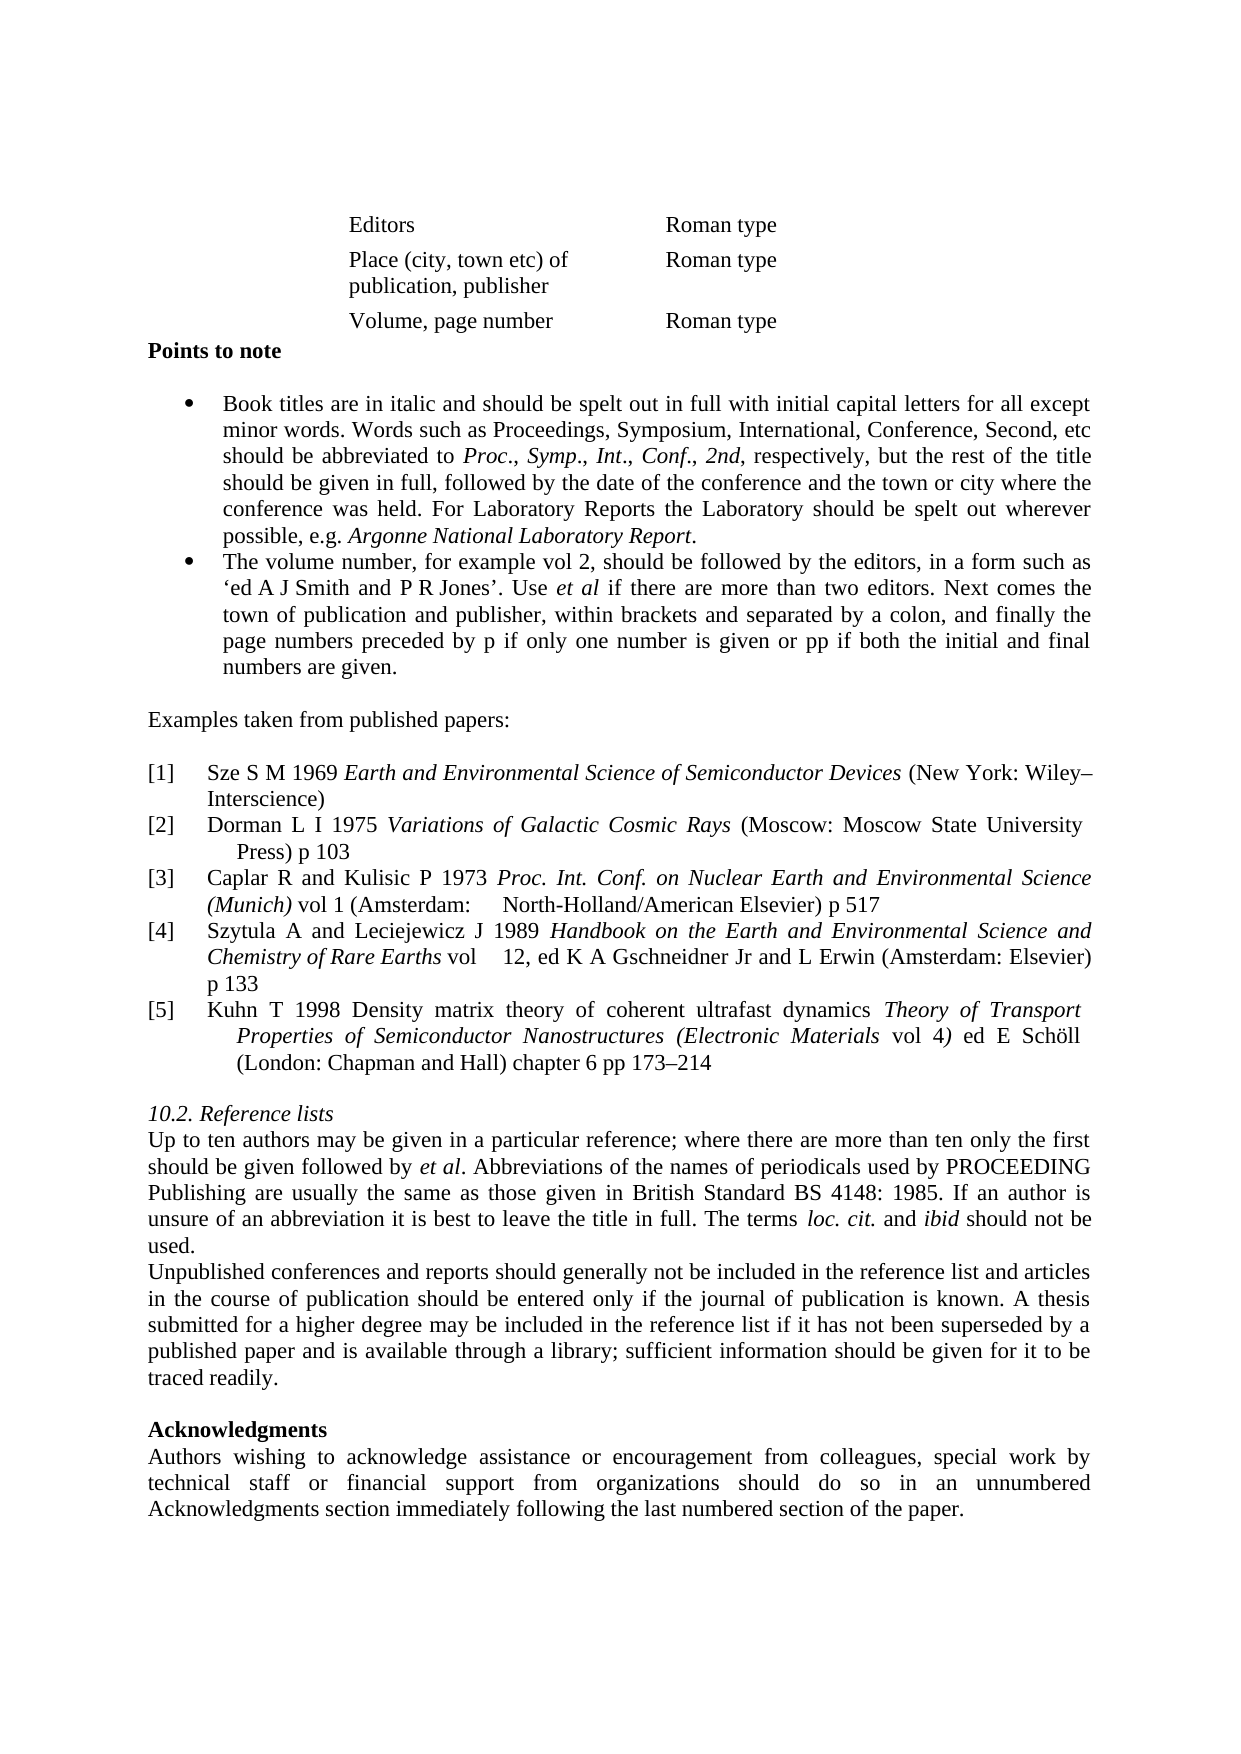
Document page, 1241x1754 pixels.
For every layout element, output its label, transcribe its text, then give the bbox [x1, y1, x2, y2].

table_cell Roman type [663, 207, 894, 241]
table_cell Place (city, town etc) of publication, publisher [346, 241, 662, 302]
text The volume number, for example vol 2, should be followed by the editors, in a form such as ‘ed A J Smith and P R Jones’. Use et al if there are more than two editors. Next comes the town of publication and publisher, within brackets and separated by a colon, and finally the page numbers preceded by p if only one number is given or pp if both the initial and final numbers are given. [185, 548, 1092, 680]
table_cell Editors [346, 207, 662, 241]
text Unpublished conferences and reports should generally not be included in the reference list and articles in the course of publication should be entered only if the journal of publication is known. A thesis submitted for a higher degree may be included in the reference list if it has not been superseded by a published paper and is available through a library; sufficient information should be given for it to be traced readily. [148, 1258, 1092, 1390]
text Points to note [148, 337, 1092, 363]
text Book titles are in italic and should be spelt out in full with initial capital letters for all except minor words. Words such as Proceedings, Symposium, International, Conference, Second, etc should be abbreviated to Proc., Symp., Int., Conf., 2nd, respectively, but the rest of the title should be given in full, followed by the date of the conference and the town or city where the conference was held. For Laboratory Reports the Laboratory should be spelt out wherever possible, e.g. Argonne National Laboratory Report. [185, 390, 1092, 548]
text Acknowledgments [148, 1416, 1092, 1443]
text [2] Dorman L I 1975 Variations of Galactic Cosmic Rays (Moscow: Moscow State University Press) p 103 [148, 812, 1092, 864]
text Up to ten authors may be given in a particular reference; where there are more than ten only the first should be given followed by et al. Abbreviations of the names of periodicals used by PROCEEDING Publishing are usually the same as those given in British Standard BS 4148: 1985. If an author is unsure of an abbreviation it is best to leave the title in full. The terms loc. cit. and ibid should not be used. [148, 1126, 1092, 1258]
table_cell Roman type [663, 303, 894, 337]
text [3] Caplar R and Kulisic P 1973 Proc. Int. Conf. on Nuclear Earth and Environmental Science (Munich) vol 1 (Amsterdam: North-Holland/American Elsevier) p 517 [148, 864, 1092, 917]
text Examples taken from published papers: [148, 706, 1092, 732]
text [1] Sze S M 1969 Earth and Environmental Science of Semiconductor Devices (New York: Wiley–Interscience) [148, 759, 1092, 812]
text Authors wishing to acknowledge assistance or encouragement from colleagues, special work by technical staff or financial support from organizations should do so in an unnumbered Acknowledgments section immediately following the last numbered section of the paper. [148, 1443, 1092, 1522]
table_cell Roman type [663, 241, 894, 302]
text [4] Szytula A and Leciejewicz J 1989 Handbook on the Earth and Environmental Science and Chemistry of Rare Earths vol 12, ed K A Gschneidner Jr and L Erwin (Amsterdam: Elsevier) p 133 [148, 917, 1092, 996]
table_cell Volume, page number [346, 303, 662, 337]
text Reference lists [148, 1100, 1092, 1126]
text [5] Kuhn T 1998 Density matrix theory of coherent ultrafast dynamics Theory of Transport Properties of Semiconductor Nanostructures (Electronic Materials vol 4) ed E Schöll (London: Chapman and Hall) chapter 6 pp 173–214 [148, 996, 1092, 1075]
